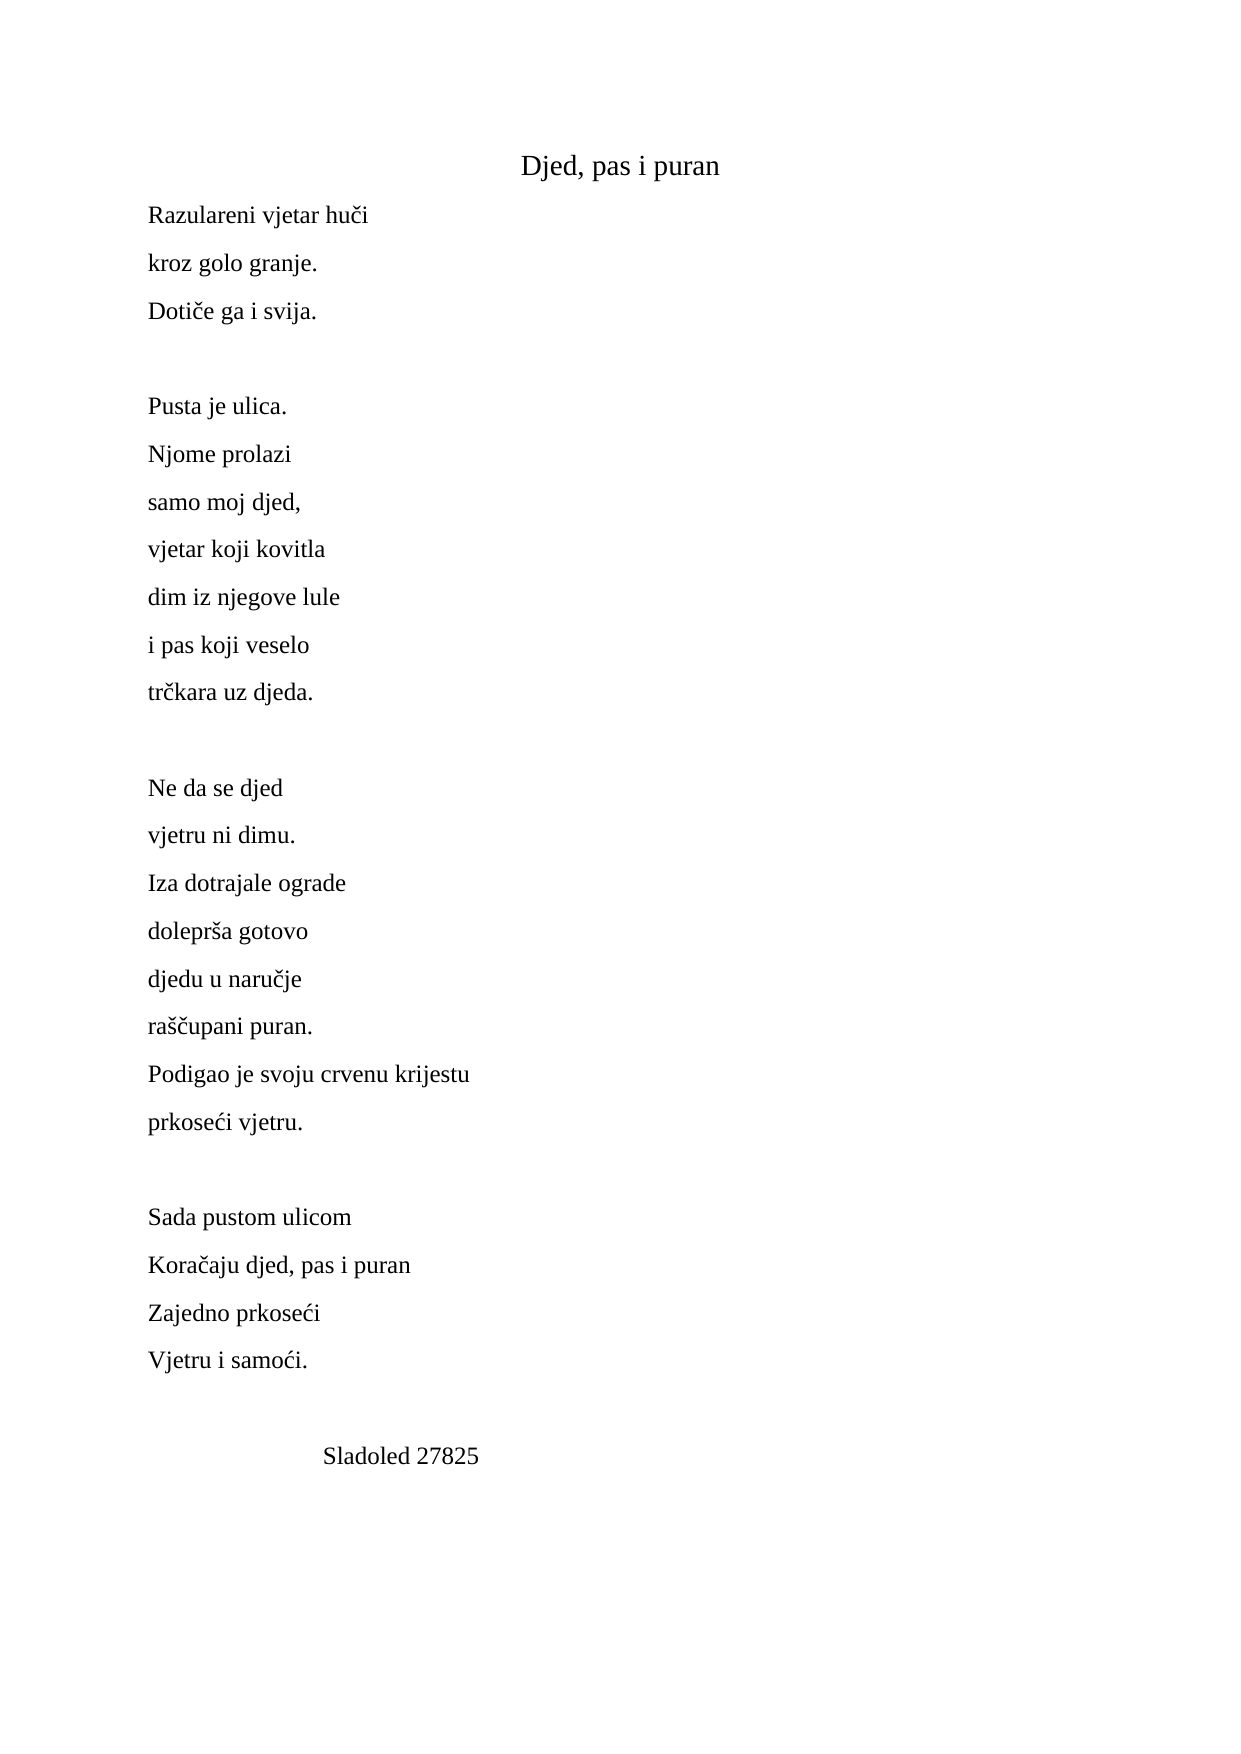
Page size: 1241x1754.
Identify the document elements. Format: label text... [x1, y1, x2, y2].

text Vjetru i samoći. [148, 1345, 1093, 1374]
text vjetar koji kovitla [148, 534, 1093, 563]
text i pas koji veselo [148, 630, 1093, 658]
text Djed, pas i puran [148, 148, 1093, 181]
text Podigao je svoju crvenu krijestu [148, 1059, 1093, 1088]
text samo moj djed, [148, 487, 1093, 515]
text Zajedno prkoseći [148, 1298, 1093, 1326]
text Sada pustom ulicom [148, 1202, 1093, 1231]
text kroz golo granje. [148, 248, 1093, 277]
text Iza dotrajale ograde [148, 868, 1093, 897]
text Pusta je ulica. [148, 391, 1093, 420]
text prkoseći vjetru. [148, 1107, 1093, 1136]
text doleprša gotovo [148, 916, 1093, 945]
text vjetru ni dimu. [148, 821, 1093, 849]
text Njome prolazi [148, 439, 1093, 468]
text trčkara uz djeda. [148, 677, 1093, 706]
text djedu u naručje [148, 964, 1093, 992]
text Dotiče ga i svija. [148, 296, 1093, 324]
text Razulareni vjetar huči [148, 200, 1093, 229]
text raščupani puran. [148, 1011, 1093, 1040]
text Ne da se djed [148, 773, 1093, 802]
text dim iz njegove lule [148, 582, 1093, 611]
text Sladoled 27825 [148, 1441, 1093, 1469]
text Koračaju djed, pas i puran [148, 1250, 1093, 1279]
